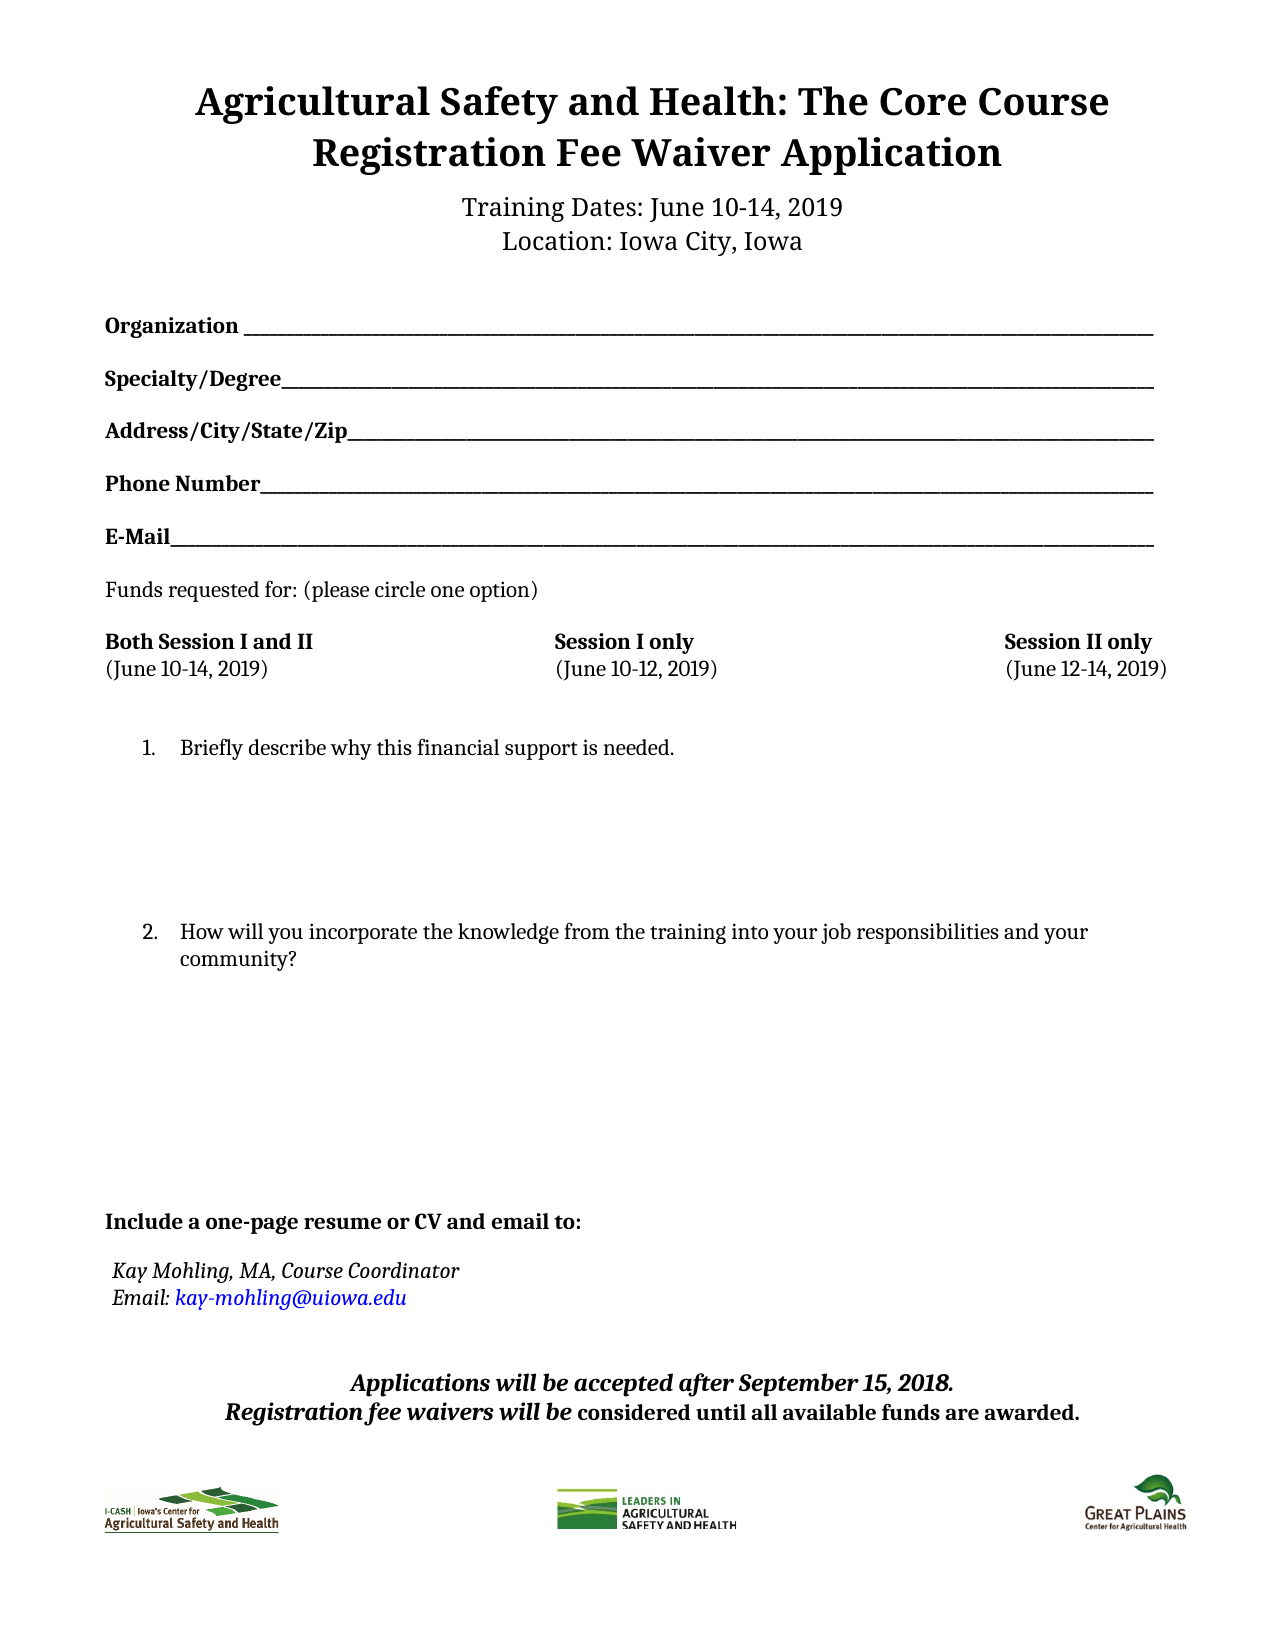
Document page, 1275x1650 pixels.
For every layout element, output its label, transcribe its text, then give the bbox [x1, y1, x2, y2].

text E-Mail [105, 524, 1200, 550]
text Both Session I and II Session I only Session II only [105, 629, 1200, 655]
text Organization [105, 313, 1200, 339]
picture [1079, 1473, 1189, 1529]
text Applications will be accepted after September 15, 2018. [105, 1369, 1200, 1398]
text Funds requested for: (please circle one option) [105, 576, 1200, 603]
text (June 10-14, 2019) (June 10-12, 2019) (June 12-14, 2019) [105, 655, 1200, 682]
text Specialty/Degree [105, 366, 1200, 392]
picture [554, 1488, 737, 1529]
subtitle Registration fee waivers will be considered until all available funds are awarded. [105, 1398, 1200, 1427]
picture [104, 1487, 279, 1533]
text Address/City/State/Zip [105, 418, 1200, 444]
text Phone Number [105, 471, 1200, 497]
list Briefly describe why this financial support is needed. [142, 734, 1200, 761]
list How will you incorporate the knowledge from the training into your job responsibilities and your community? [142, 919, 1200, 972]
text Include a one-page resume or CV and email to: [105, 1209, 1200, 1235]
